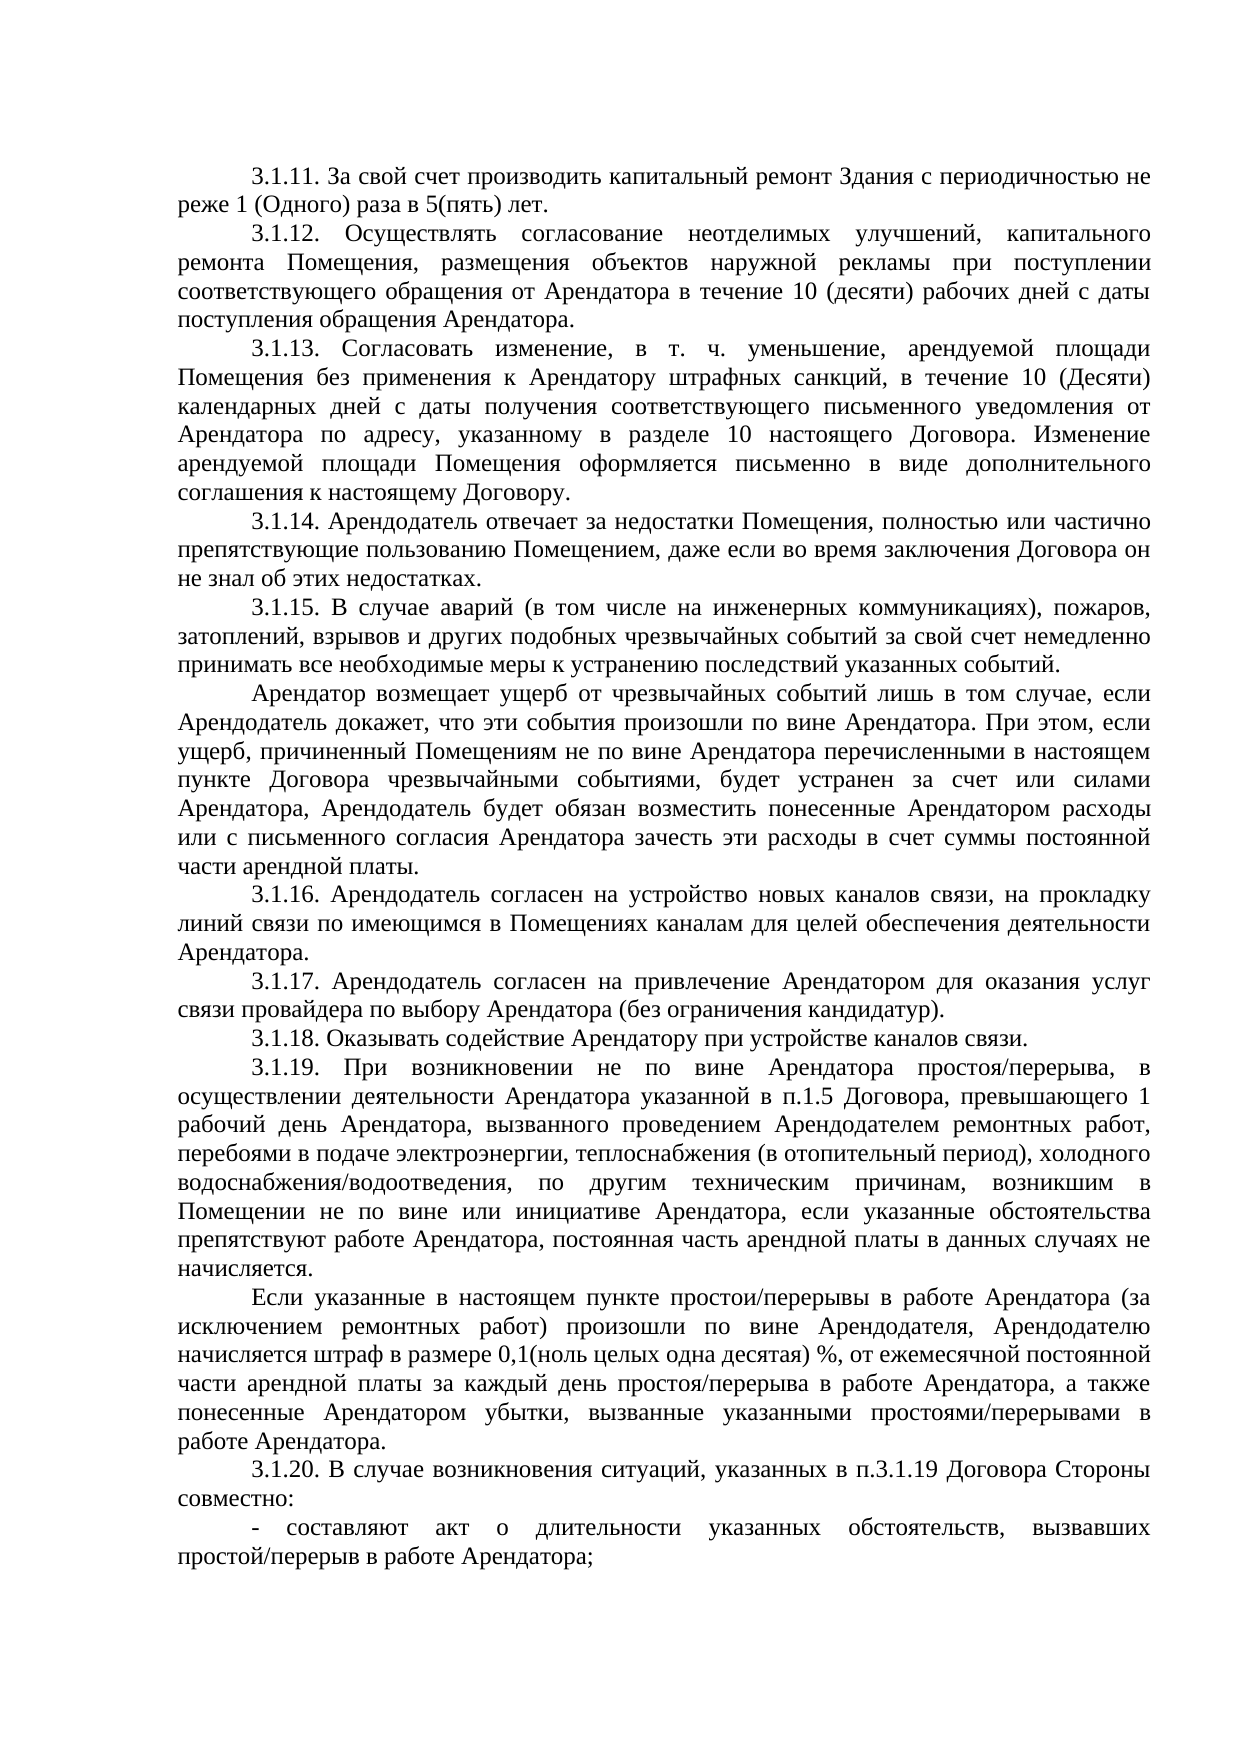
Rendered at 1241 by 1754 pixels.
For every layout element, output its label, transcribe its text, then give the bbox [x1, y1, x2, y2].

text 3.1.17. Арендодатель согласен на привлечение Арендатором для оказания услуг связи провайдера по выбору Арендатора (без ограничения кандидатур). [177, 966, 1152, 1023]
text Если указанные в настоящем пункте простои/перерывы в работе Арендатора (за исключением ремонтных работ) произошли по вине Арендодателя, Арендодателю начисляется штраф в размере 0,1(ноль целых одна десятая) %, от ежемесячной постоянной части арендной платы за каждый день простоя/перерыва в работе Арендатора, а также понесенные Арендатором убытки, вызванные указанными простоями/перерывами в работе Арендатора. [177, 1282, 1152, 1454]
text 3.1.13. Согласовать изменение, в т. ч. уменьшение, арендуемой площади Помещения без применения к Арендатору штрафных санкций, в течение 10 (Десяти) календарных дней с даты получения соответствующего письменного уведомления от Арендатора по адресу, указанному в разделе 10 настоящего Договора. Изменение арендуемой площади Помещения оформляется письменно в виде дополнительного соглашения к настоящему Договору. [177, 333, 1152, 506]
text 3.1.20. В случае возникновения ситуаций, указанных в п.3.1.19 Договора Стороны совместно: [177, 1454, 1152, 1512]
text Арендатор возмещает ущерб от чрезвычайных событий лишь в том случае, если Арендодатель докажет, что эти события произошли по вине Арендатора. При этом, если ущерб, причиненный Помещениям не по вине Арендатора перечисленными в настоящем пункте Договора чрезвычайными событиями, будет устранен за счет или силами Арендатора, Арендодатель будет обязан возместить понесенные Арендатором расходы или с письменного согласия Арендатора зачесть эти расходы в счет суммы постоянной части арендной платы. [177, 678, 1152, 879]
text 3.1.18. Оказывать содействие Арендатору при устройстве каналов связи. [177, 1023, 1152, 1052]
text 3.1.16. Арендодатель согласен на устройство новых каналов связи, на прокладку линий связи по имеющимся в Помещениях каналам для целей обеспечения деятельности Арендатора. [177, 879, 1152, 966]
text 3.1.15. В случае аварий (в том числе на инженерных коммуникациях), пожаров, затоплений, взрывов и других подобных чрезвычайных событий за свой счет немедленно принимать все необходимые меры к устранению последствий указанных событий. [177, 592, 1152, 678]
text 3.1.11. За свой счет производить капитальный ремонт Здания с периодичностью не реже 1 (Одного) раза в 5(пять) лет. [177, 161, 1152, 218]
text 3.1.19. При возникновении не по вине Арендатора простоя/перерыва, в осуществлении деятельности Арендатора указанной в п.1.5 Договора, превышающего 1 рабочий день Арендатора, вызванного проведением Арендодателем ремонтных работ, перебоями в подаче электроэнергии, теплоснабжения (в отопительный период), холодного водоснабжения/водоотведения, по другим техническим причинам, возникшим в Помещении не по вине или инициативе Арендатора, если указанные обстоятельства препятствуют работе Арендатора, постоянная часть арендной платы в данных случаях не начисляется. [177, 1052, 1152, 1282]
text 3.1.14. Арендодатель отвечает за недостатки Помещения, полностью или частично препятствующие пользованию Помещением, даже если во время заключения Договора он не знал об этих недостатках. [177, 506, 1152, 592]
text - составляют акт о длительности указанных обстоятельств, вызвавших простой/перерыв в работе Арендатора; [177, 1512, 1152, 1569]
text 3.1.12. Осуществлять согласование неотделимых улучшений, капитального ремонта Помещения, размещения объектов наружной рекламы при поступлении соответствующего обращения от Арендатора в течение 10 (десяти) рабочих дней с даты поступления обращения Арендатора. [177, 218, 1152, 333]
